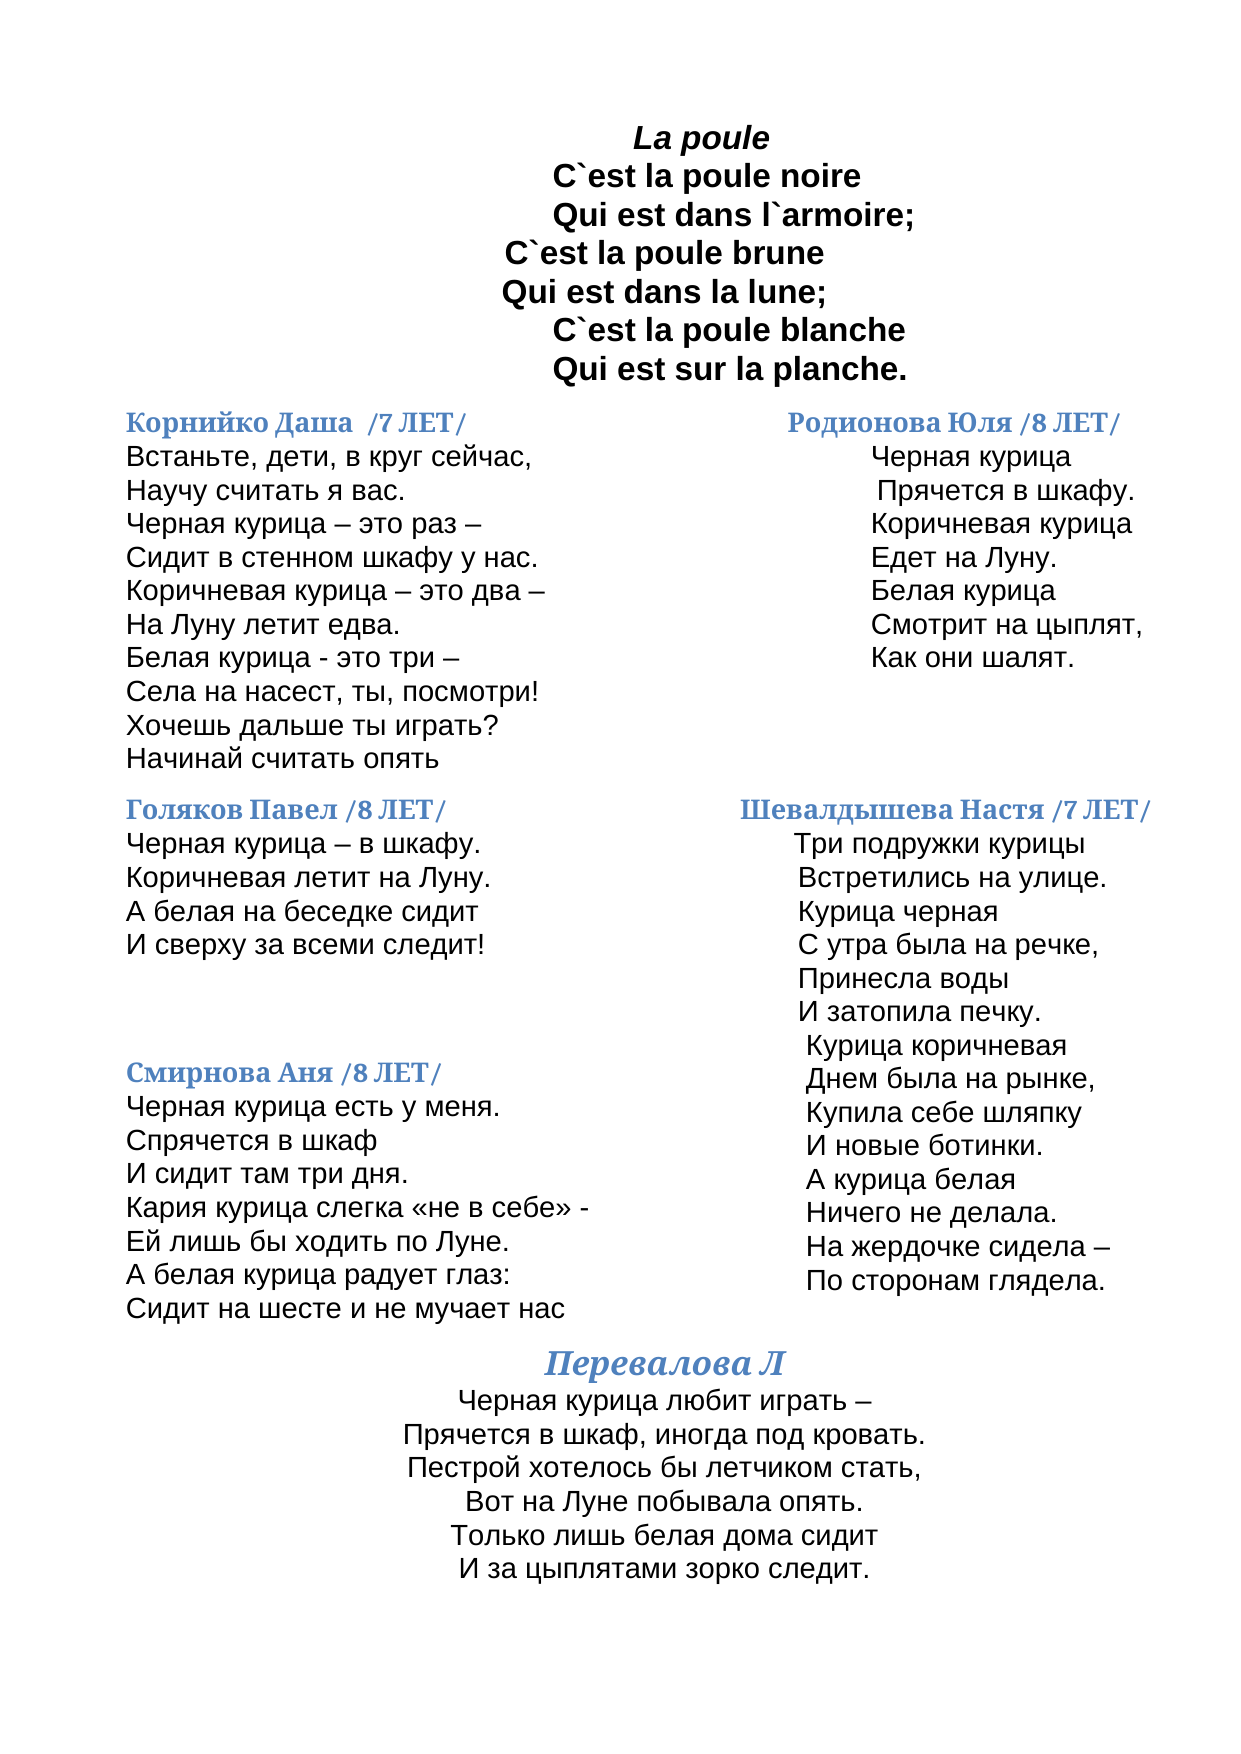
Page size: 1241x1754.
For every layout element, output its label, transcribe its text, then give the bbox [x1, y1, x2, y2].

table_header Родионова Юля /8 ЛЕТ/ Черная курица Прячется в шкафу. Коричневая курица Едет на Луну. Белая курица Смотрит на цыплят, Как они шалят. [657, 387, 1214, 774]
table_cell Голяков Павел /8 ЛЕТ/ Черная курица – в шкафу. Коричневая летит на Луну. А белая на беседке сидит И сверху за всеми следит! Смирнова Аня /8 ЛЕТ/ Черная курица есть у меня. Спрячется в шкаф И сидит там три дня. Кария курица слегка «не в себе» - Ей лишь бы ходить по Луне. А белая курица радует глаз: Сидит на шесте и не мучает нас [114, 775, 657, 1324]
text Qui est dans l`armoire; [477, 195, 1152, 233]
text C`est la poule blanche [477, 310, 1152, 349]
subtitle C`est la poule brune [177, 233, 1152, 272]
text Qui est dans la lune; [177, 272, 1152, 310]
text C`est la poule noire [477, 157, 1152, 195]
text Qui est sur la planche. [477, 349, 1152, 387]
table_cell Шевалдышева Настя /7 ЛЕТ/ Три подружки курицы Встретились на улице. Курица черная С утра была на речке, Принесла воды И затопила печку. Курица коричневая Днем была на рынке, Купила себе шляпку И новые ботинки. А курица белая Ничего не делала. На жердочке сидела – По сторонам глядела. [657, 775, 1214, 1324]
subtitle La poule [177, 118, 1152, 157]
table_header Корнийко Даша /7 ЛЕТ/ Встаньте, дети, в круг сейчас, Научу считать я вас. Черная курица – это раз – Сидит в стенном шкафу у нас. Коричневая курица – это два – На Луну летит едва. Белая курица - это три – Села на насест, ты, посмотри! Хочешь дальше ты играть? Начинай считать опять [114, 387, 657, 774]
table_cell Перевалова Л Черная курица любит играть – Прячется в шкаф, иногда под кровать. Пестрой хотелось бы летчиком стать, Вот на Луне побывала опять. Только лишь белая дома сидит И за цыплятами зорко следит. [114, 1324, 1214, 1584]
